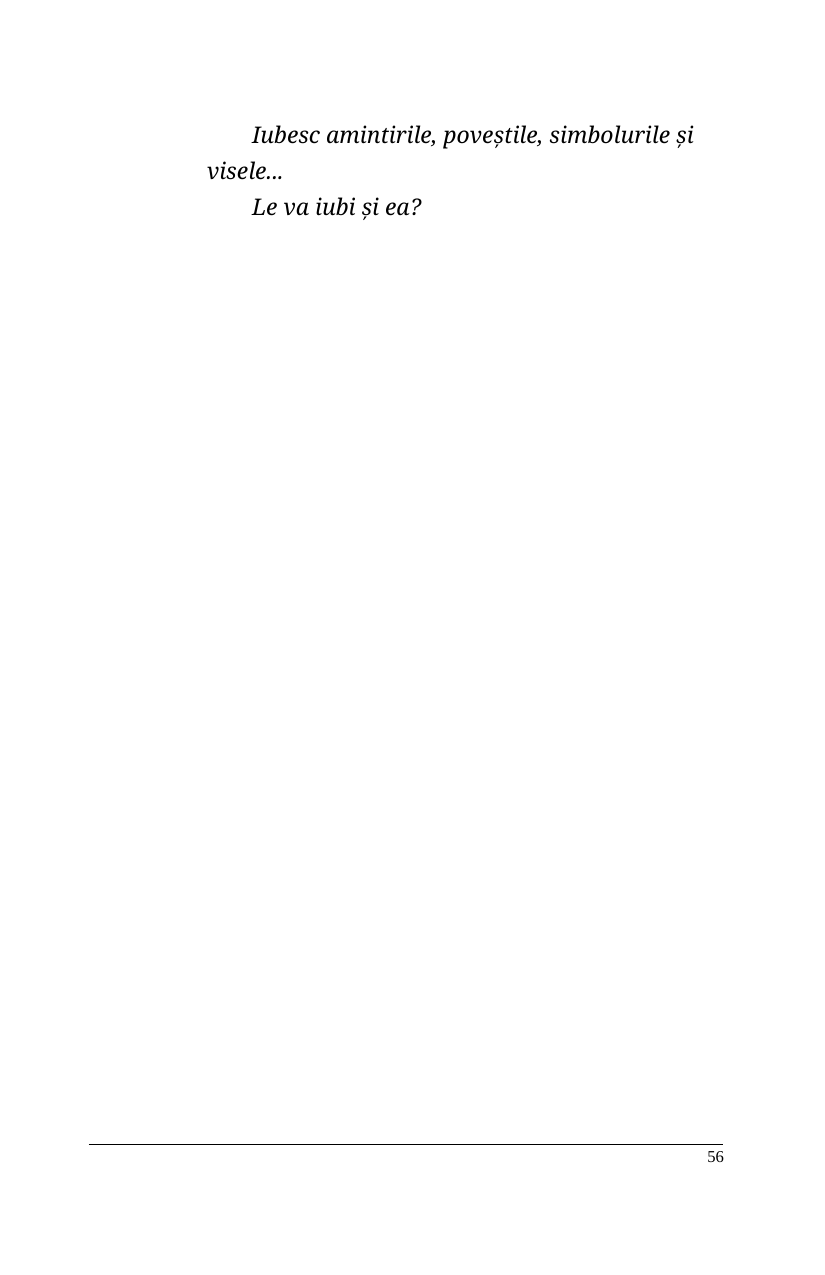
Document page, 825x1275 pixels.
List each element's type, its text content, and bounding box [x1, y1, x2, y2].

text Le va iubi și ea? [207, 191, 723, 222]
text Iubesc amintirile, poveștile, simbolurile și visele... [207, 119, 723, 186]
